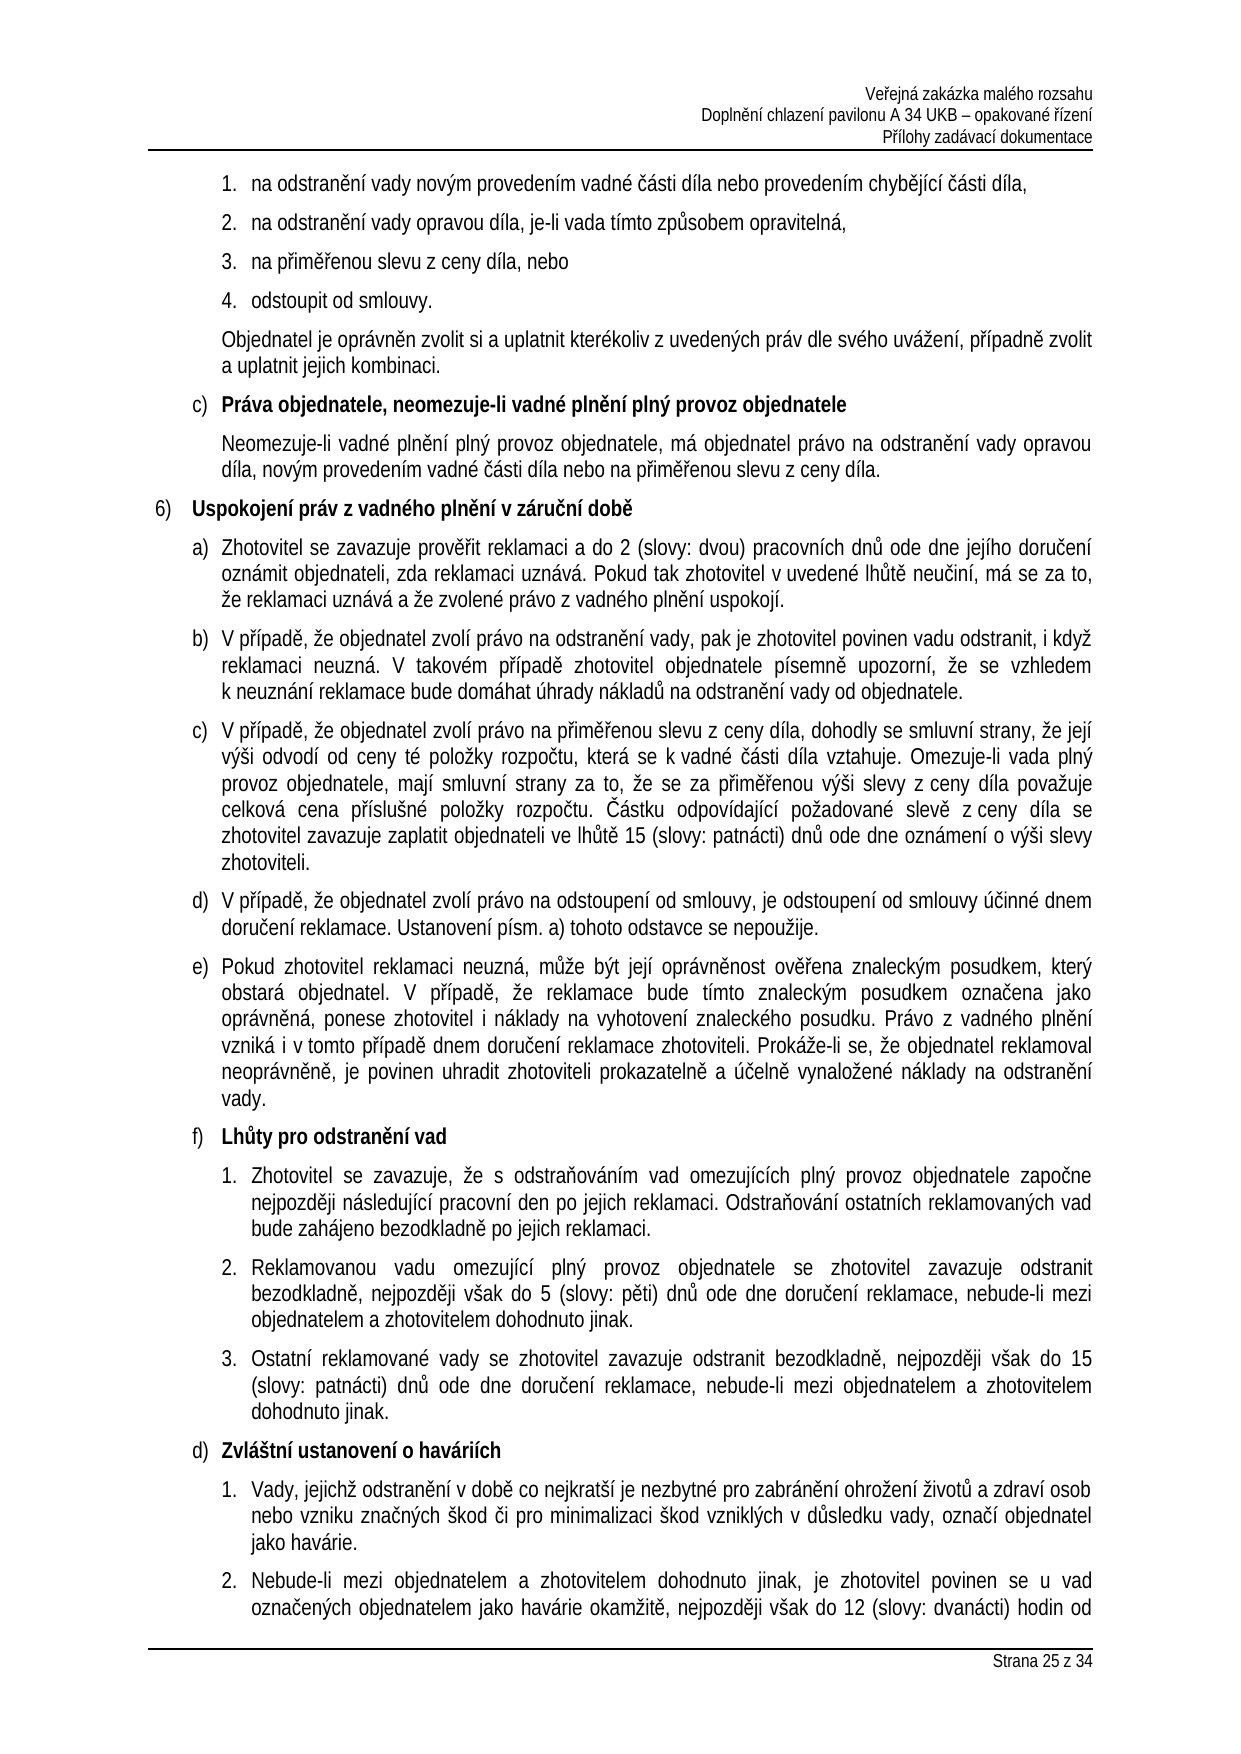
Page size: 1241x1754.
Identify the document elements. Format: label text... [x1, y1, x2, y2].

list V případě, že objednatel zvolí právo na odstoupení od smlouvy, je odstoupení od smlouvy účinné dnem doručení reklamace. Ustanovení písm. a) tohoto odstavce se nepoužije. [192, 887, 1093, 940]
list Vady, jejichž odstranění v době co nejkratší je nezbytné pro zabránění ohrožení životů a zdraví osob nebo vzniku značných škod či pro minimalizaci škod vzniklých v důsledku vady, označí objednatel jako havárie. [221, 1476, 1093, 1555]
text Neomezuje-li vadné plnění plný provoz objednatele, má objednatel právo na odstranění vady opravou díla, novým provedením vadné části díla nebo na přiměřenou slevu z ceny díla. [221, 430, 1093, 482]
list na přiměřenou slevu z ceny díla, nebo [221, 248, 1093, 274]
list Pokud zhotovitel reklamaci neuzná, může být její oprávněnost ověřena znaleckým posudkem, který obstará objednatel. V případě, že reklamace bude tímto znaleckým posudkem označena jako oprávněná, ponese zhotovitel i náklady na vyhotovení znaleckého posudku. Právo z vadného plnění vzniká i v tomto případě dnem doručení reklamace zhotoviteli. Prokáže-li se, že objednatel reklamoval neoprávněně, je povinen uhradit zhotoviteli prokazatelně a účelně vynaložené náklady na odstranění vady. [192, 953, 1093, 1111]
list Zhotovitel se zavazuje prověřit reklamaci a do 2 (slovy: dvou) pracovních dnů ode dne jejího doručení oznámit objednateli, zda reklamaci uznává. Pokud tak zhotovitel v uvedené lhůtě neučiní, má se za to, že reklamaci uznává a že zvolené právo z vadného plnění uspokojí. [192, 534, 1093, 613]
list V případě, že objednatel zvolí právo na přiměřenou slevu z ceny díla, dohodly se smluvní strany, že její výši odvodí od ceny té položky rozpočtu, která se k vadné části díla vztahuje. Omezuje-li vada plný provoz objednatele, mají smluvní strany za to, že se za přiměřenou výši slevy z ceny díla považuje celková cena příslušné položky rozpočtu. Částku odpovídající požadované slevě z ceny díla se zhotovitel zavazuje zaplatit objednateli ve lhůtě 15 (slovy: patnácti) dnů ode dne oznámení o výši slevy zhotoviteli. [192, 717, 1093, 875]
list Zvláštní ustanovení o haváriích [192, 1437, 1093, 1463]
list Lhůty pro odstranění vad [192, 1123, 1093, 1150]
list odstoupit od smlouvy. [221, 287, 1093, 313]
list na odstranění vady opravou díla, je-li vada tímto způsobem opravitelná, [221, 209, 1093, 235]
list Práva objednatele, neomezuje-li vadné plnění plný provoz objednatele [192, 391, 1093, 417]
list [221, 1567, 1093, 1620]
list Zhotovitel se zavazuje, že s odstraňováním vad omezujících plný provoz objednatele započne nejpozději následující pracovní den po jejich reklamaci. Odstraňování ostatních reklamovaných vad bude zahájeno bezodkladně po jejich reklamaci. [221, 1162, 1093, 1241]
list Reklamovanou vadu omezující plný provoz objednatele se zhotovitel zavazuje odstranit bezodkladně, nejpozději však do 5 (slovy: pěti) dnů ode dne doručení reklamace, nebude-li mezi objednatelem a zhotovitelem dohodnuto jinak. [221, 1254, 1093, 1333]
list Ostatní reklamované vady se zhotovitel zavazuje odstranit bezodkladně, nejpozději však do 15 (slovy: patnácti) dnů ode dne doručení reklamace, nebude-li mezi objednatelem a zhotovitelem dohodnuto jinak. [221, 1345, 1093, 1424]
list Uspokojení práv z vadného plnění v záruční době [155, 495, 1093, 521]
list V případě, že objednatel zvolí právo na odstranění vady, pak je zhotovitel povinen vadu odstranit, i když reklamaci neuzná. V takovém případě zhotovitel objednatele písemně upozorní, že se vzhledem k neuznání reklamace bude domáhat úhrady nákladů na odstranění vady od objednatele. [192, 625, 1093, 704]
list na odstranění vady novým provedením vadné části díla nebo provedením chybějící části díla, [221, 170, 1093, 197]
text Objednatel je oprávněn zvolit si a uplatnit kterékoliv z uvedených práv dle svého uvážení, případně zvolit a uplatnit jejich kombinaci. [221, 326, 1093, 378]
